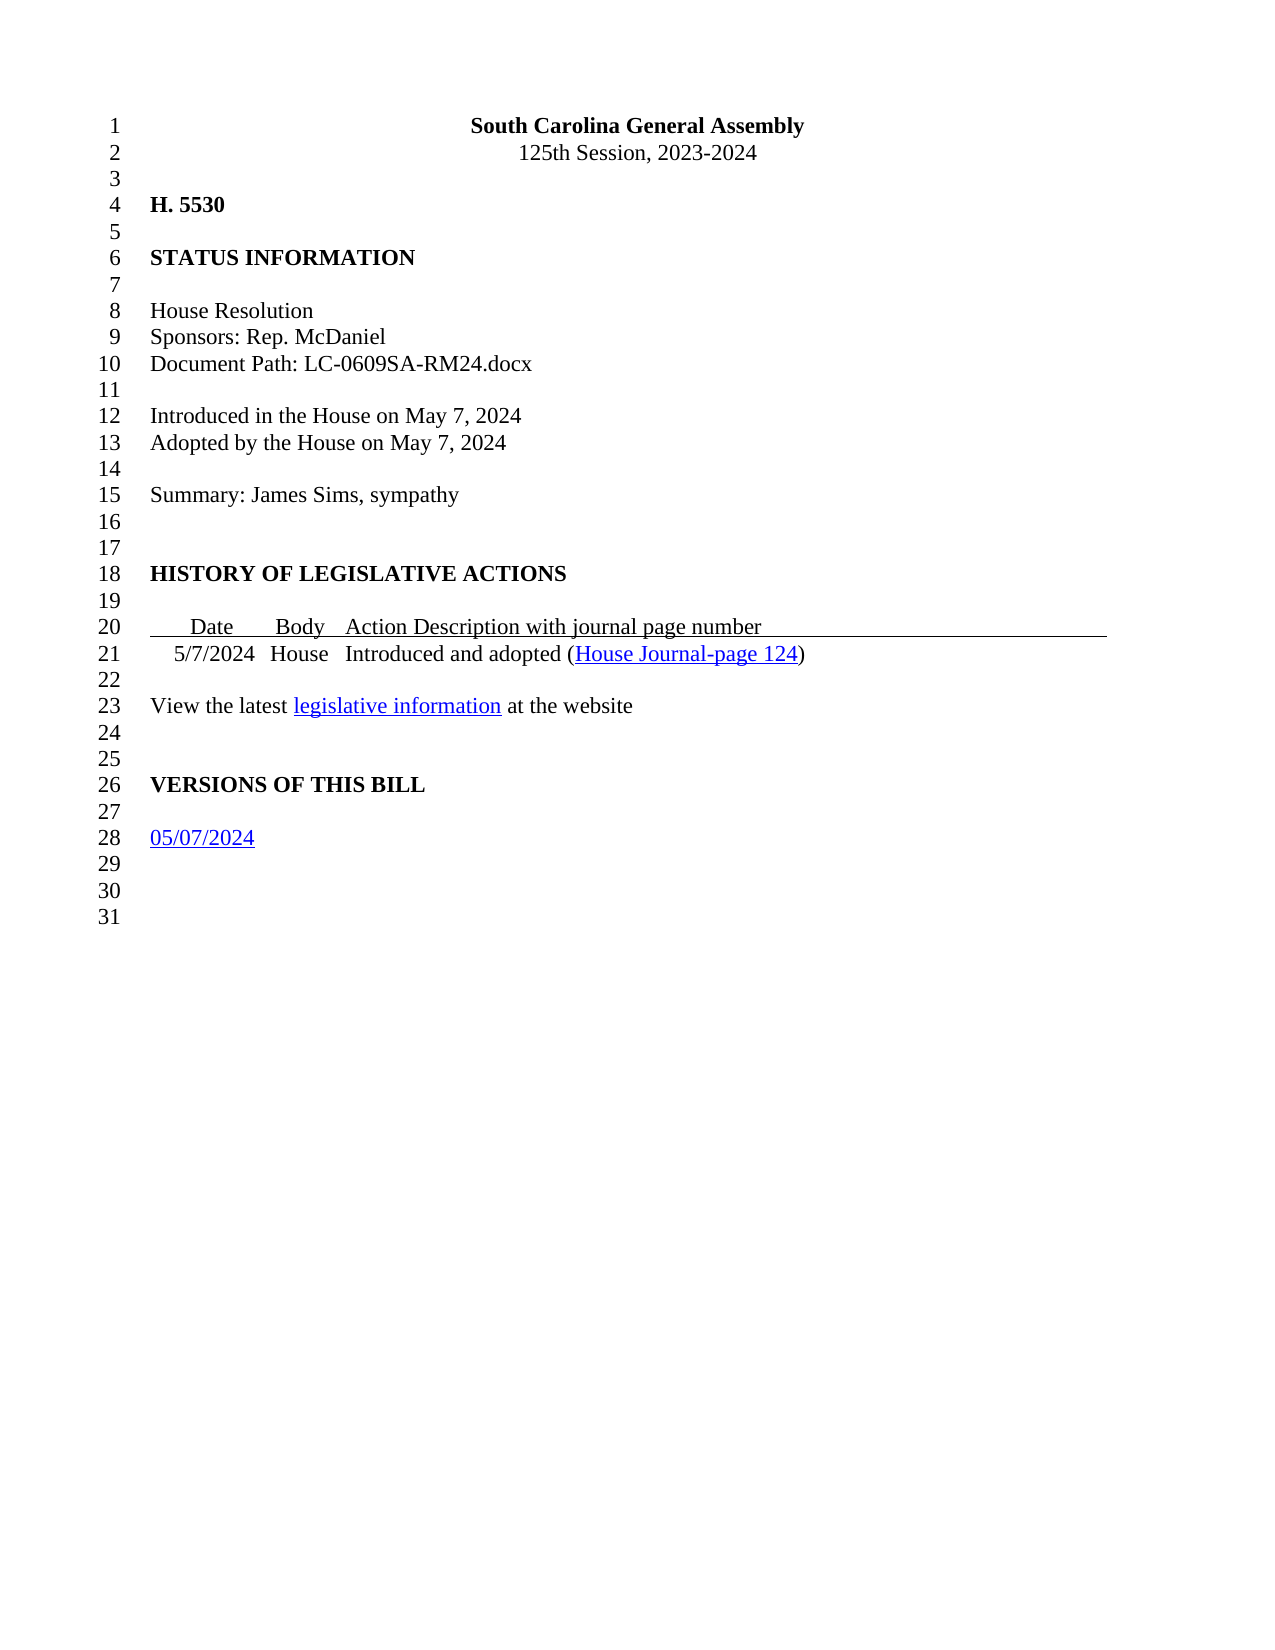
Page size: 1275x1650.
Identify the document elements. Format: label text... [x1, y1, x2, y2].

text Introduced in the House on May 7, 2024 [150, 402, 1125, 429]
text View the latest legislative information at the website [150, 692, 1125, 719]
text House Resolution [150, 297, 1125, 323]
text South Carolina General Assembly [150, 112, 1125, 139]
text Adopted by the House on May 7, 2024 [150, 429, 1125, 455]
text HISTORY OF LEGISLATIVE ACTIONS [150, 561, 1125, 587]
text Sponsors: Rep. McDaniel [150, 323, 1125, 350]
text 05/07/2024 [150, 824, 1125, 850]
text VERSIONS OF THIS BILL [150, 771, 1125, 798]
text Date Body Action Description with journal page number [150, 613, 1125, 639]
text STATUS INFORMATION [150, 244, 1125, 271]
text Summary: James Sims, sympathy [150, 481, 1125, 508]
text H. 5530 [150, 192, 1125, 218]
text 125th Session, 2023-2024 [150, 139, 1125, 165]
text 5/7/2024 House Introduced and adopted (House Journal-page 124) [150, 639, 1125, 666]
text Document Path: LC-0609SA-RM24.docx [150, 350, 1125, 376]
